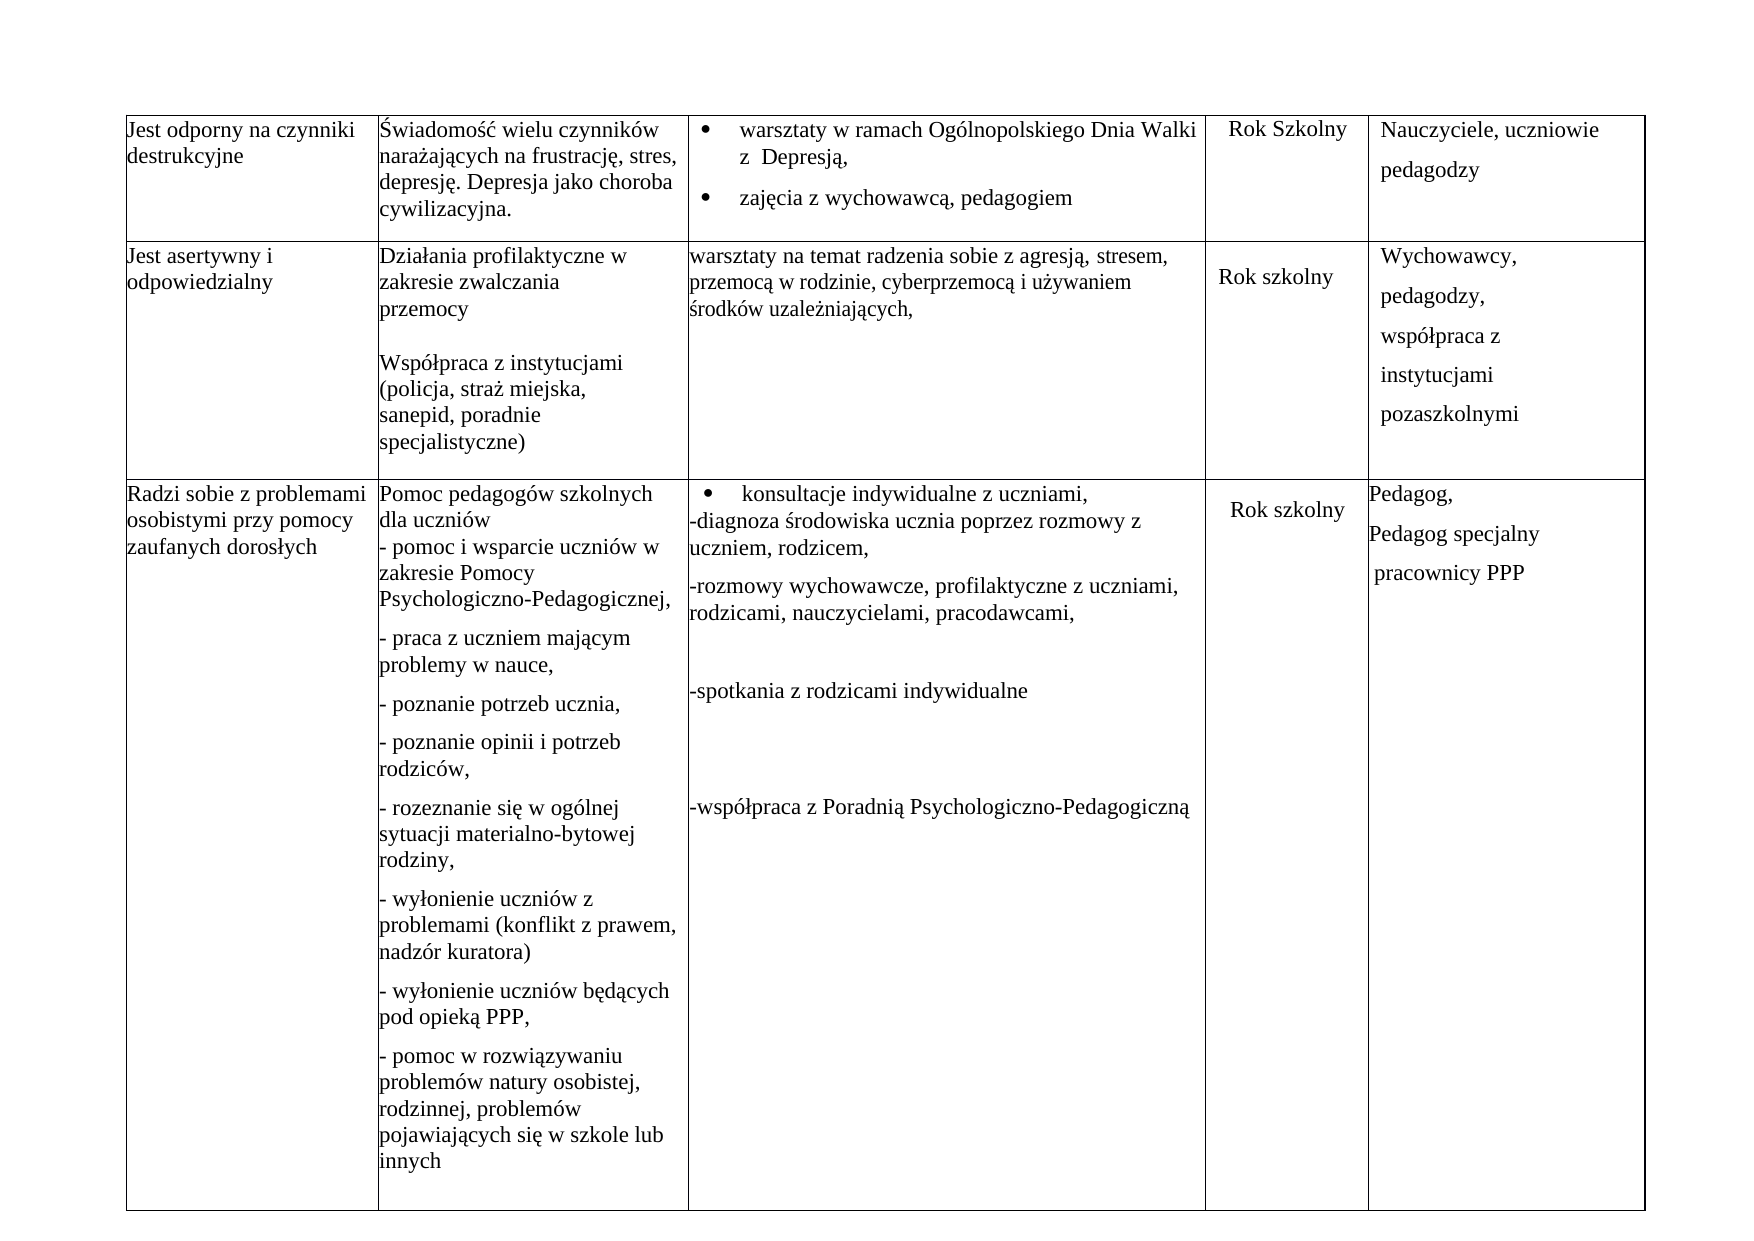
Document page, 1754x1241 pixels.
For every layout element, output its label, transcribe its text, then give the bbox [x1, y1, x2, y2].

table_cell Rok szkolny [1206, 242, 1368, 479]
table_header warsztaty w ramach Ogólnopolskiego Dnia Walki z Depresją, zajęcia z wychowawcą, pedagogiem [689, 116, 1205, 241]
table_cell Wychowawcy, pedagodzy, współpraca z instytucjami pozaszkolnymi [1369, 242, 1644, 479]
table_header Świadomość wielu czynników narażających na frustrację, stres, depresję. Depresja jako choroba cywilizacyjna. [379, 116, 688, 241]
table_cell warsztaty na temat radzenia sobie z agresją, stresem, przemocą w rodzinie, cyberprzemocą i używaniem środków uzależniających, [689, 242, 1205, 479]
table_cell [1369, 480, 1644, 1210]
table_cell Rok szkolny [1206, 480, 1368, 1210]
table_header Jest odporny na czynniki destrukcyjne [127, 116, 378, 241]
table_header Nauczyciele, uczniowie pedagodzy [1369, 116, 1644, 241]
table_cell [127, 480, 378, 1210]
table_cell Działania profilaktyczne w zakresie zwalczania przemocy Współpraca z instytucjami (policja, straż miejska, sanepid, poradnie specjalistyczne) [379, 242, 688, 479]
table_header Rok Szkolny [1206, 116, 1368, 241]
table_cell Jest asertywny i odpowiedzialny [127, 242, 378, 479]
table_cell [689, 480, 1205, 1210]
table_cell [379, 480, 688, 1210]
